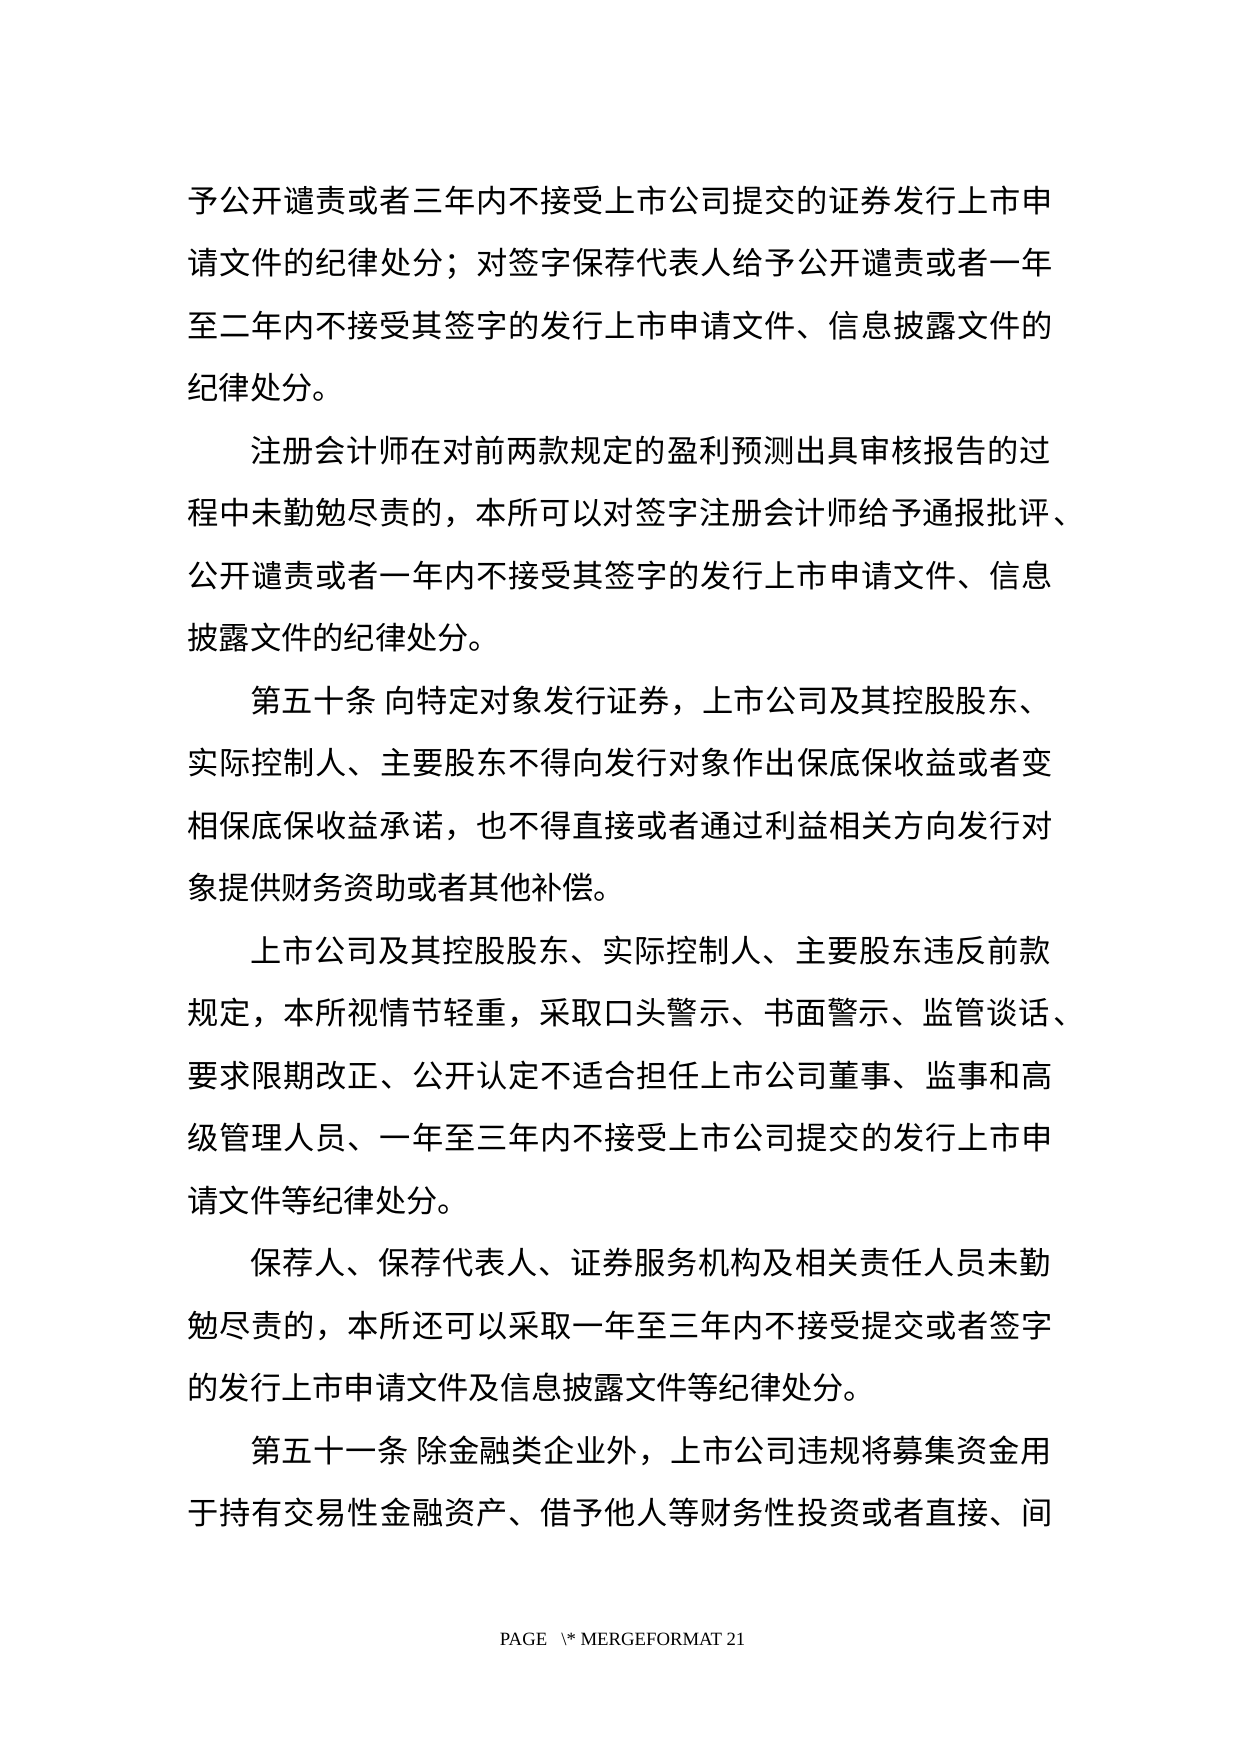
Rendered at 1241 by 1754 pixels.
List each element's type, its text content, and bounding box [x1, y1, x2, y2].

text 第五十条 向特定对象发行证券，上市公司及其控股股东、实际控制人、主要股东不得向发行对象作出保底保收益或者变相保底保收益承诺，也不得直接或者通过利益相关方向发行对象提供财务资助或者其他补偿。 [187, 662, 1053, 912]
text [187, 162, 1053, 412]
text 注册会计师在对前两款规定的盈利预测出具审核报告的过程中未勤勉尽责的，本所可以对签字注册会计师给予通报批评、公开谴责或者一年内不接受其签字的发行上市申请文件、信息披露文件的纪律处分。 [187, 412, 1053, 662]
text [187, 1412, 1053, 1537]
text 保荐人、保荐代表人、证券服务机构及相关责任人员未勤勉尽责的，本所还可以采取一年至三年内不接受提交或者签字的发行上市申请文件及信息披露文件等纪律处分。 [187, 1224, 1053, 1412]
text 上市公司及其控股股东、实际控制人、主要股东违反前款规定，本所视情节轻重，采取口头警示、书面警示、监管谈话、要求限期改正、公开认定不适合担任上市公司董事、监事和高级管理人员、一年至三年内不接受上市公司提交的发行上市申请文件等纪律处分。 [187, 912, 1053, 1224]
